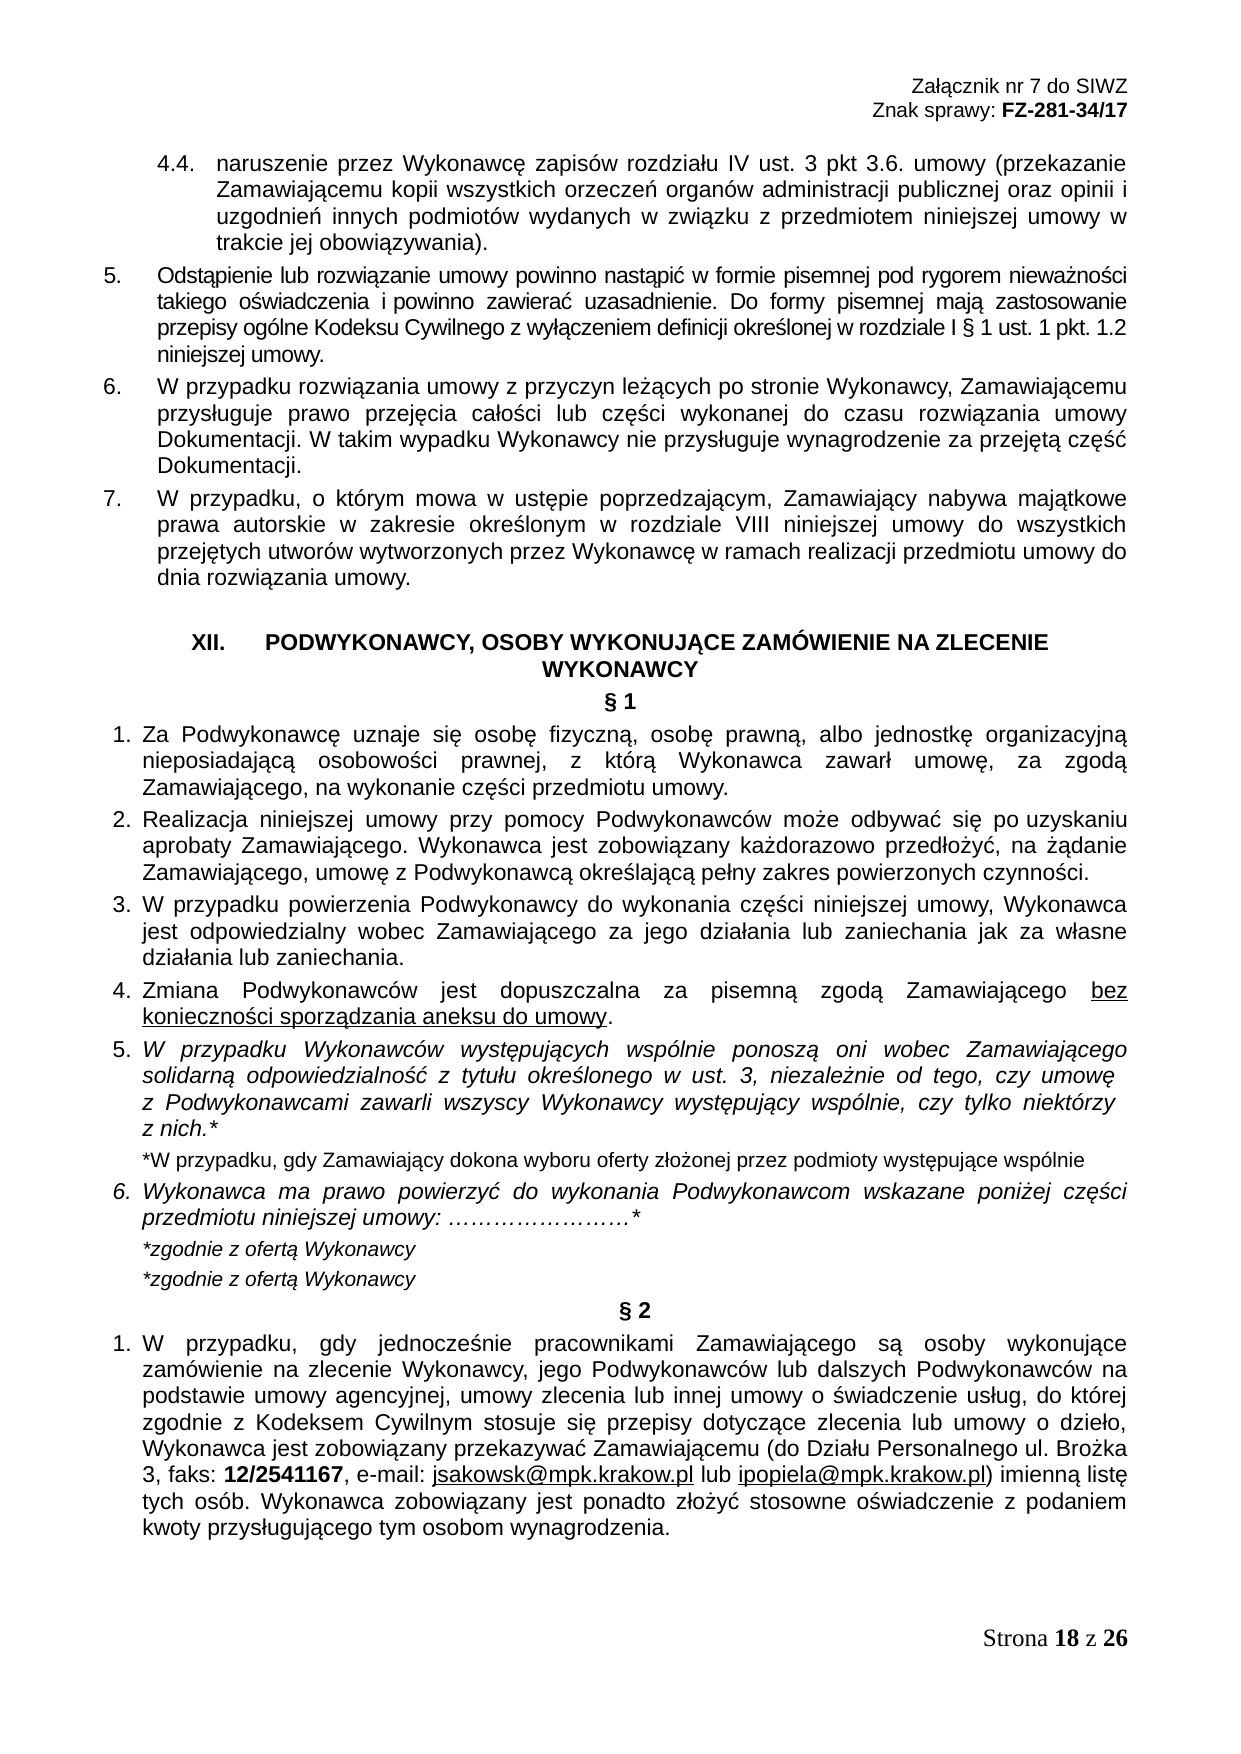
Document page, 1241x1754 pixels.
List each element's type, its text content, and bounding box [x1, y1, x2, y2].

list W przypadku, gdy jednocześnie pracownikami Zamawiającego są osoby wykonujące zamówienie na zlecenie Wykonawcy, jego Podwykonawców lub dalszych Podwykonawców na podstawie umowy agencyjnej, umowy zlecenia lub innej umowy o świadczenie usług, do której zgodnie z Kodeksem Cywilnym stosuje się przepisy dotyczące zlecenia lub umowy o dzieło, Wykonawca jest zobowiązany przekazywać Zamawiającemu (do Działu Personalnego ul. Brożka 3, faks: 12/2541167, e-mail: jsakowsk@mpk.krakow.pl lub ipopiela@mpk.krakow.pl) imienną listę tych osób. Wykonawca zobowiązany jest ponadto złożyć stosowne oświadczenie z podaniem kwoty przysługującego tym osobom wynagrodzenia. [112, 1329, 1128, 1540]
text *zgodnie z ofertą Wykonawcy [142, 1237, 1128, 1261]
list W przypadku Wykonawców występujących wspólnie ponoszą oni wobec Zamawiającego solidarną odpowiedzialność z tytułu określonego w ust. 3, niezależnie od tego, czy umowę z Podwykonawcami zawarli wszyscy Wykonawcy występujący wspólnie, czy tylko niektórzy z nich.* [112, 1036, 1128, 1141]
text *zgodnie z ofertą Wykonawcy [142, 1267, 1128, 1291]
list W przypadku powierzenia Podwykonawcy do wykonania części niniejszej umowy, Wykonawca jest odpowiedzialny wobec Zamawiającego za jego działania lub zaniechania jak za własne działania lub zaniechania. [112, 891, 1128, 971]
list Realizacja niniejszej umowy przy pomocy Podwykonawców może odbywać się po uzyskaniu aprobaty Zamawiającego. Wykonawca jest zobowiązany każdorazowo przedłożyć, na żądanie Zamawiającego, umowę z Podwykonawcą określającą pełny zakres powierzonych czynności. [112, 806, 1128, 885]
text § 2 [142, 1297, 1128, 1323]
list Zmiana Podwykonawców jest dopuszczalna za pisemną zgodą Zamawiającego bez konieczności sporządzania aneksu do umowy. [112, 977, 1128, 1029]
list Wykonawca ma prawo powierzyć do wykonania Podwykonawcom wskazane poniżej części przedmiotu niniejszej umowy: ……………………* [112, 1178, 1128, 1230]
list PODWYKONAWCY, OSOBY WYKONUJĄCE ZAMÓWIENIE NA ZLECENIE WYKONAWCY [112, 629, 1128, 682]
list Za Podwykonawcę uznaje się osobę fizyczną, osobę prawną, albo jednostkę organizacyjną nieposiadającą osobowości prawnej, z którą Wykonawca zawarł umowę, za zgodą Zamawiającego, na wykonanie części przedmiotu umowy. [112, 721, 1128, 800]
text *W przypadku, gdy Zamawiający dokona wyboru oferty złożonej przez podmioty występujące wspólnie [142, 1147, 1128, 1171]
list W przypadku rozwiązania umowy z przyczyn leżących po stronie Wykonawcy, Zamawiającemu przysługuje prawo przejęcia całości lub części wykonanej do czasu rozwiązania umowy Dokumentacji. W takim wypadku Wykonawcy nie przysługuje wynagrodzenie za przejętą część Dokumentacji. [112, 373, 1128, 479]
list § 1 [112, 688, 1128, 714]
list W przypadku, o którym mowa w ustępie poprzedzającym, Zamawiający nabywa majątkowe prawa autorskie w zakresie określonym w rozdziale VIII niniejszej umowy do wszystkich przejętych utworów wytworzonych przez Wykonawcę w ramach realizacji przedmiotu umowy do dnia rozwiązania umowy. [112, 485, 1128, 590]
list naruszenie przez Wykonawcę zapisów rozdziału IV ust. 3 pkt 3.6. umowy (przekazanie Zamawiającemu kopii wszystkich orzeczeń organów administracji publicznej oraz opinii i uzgodnień innych podmiotów wydanych w związku z przedmiotem niniejszej umowy w trakcie jej obowiązywania). [157, 150, 1128, 255]
list Odstąpienie lub rozwiązanie umowy powinno nastąpić w formie pisemnej pod rygorem nieważności takiego oświadczenia i powinno zawierać uzasadnienie. Do formy pisemnej mają zastosowanie przepisy ogólne Kodeksu Cywilnego z wyłączeniem definicji określonej w rozdziale I § 1 ust. 1 pkt. 1.2 niniejszej umowy. [112, 262, 1128, 367]
